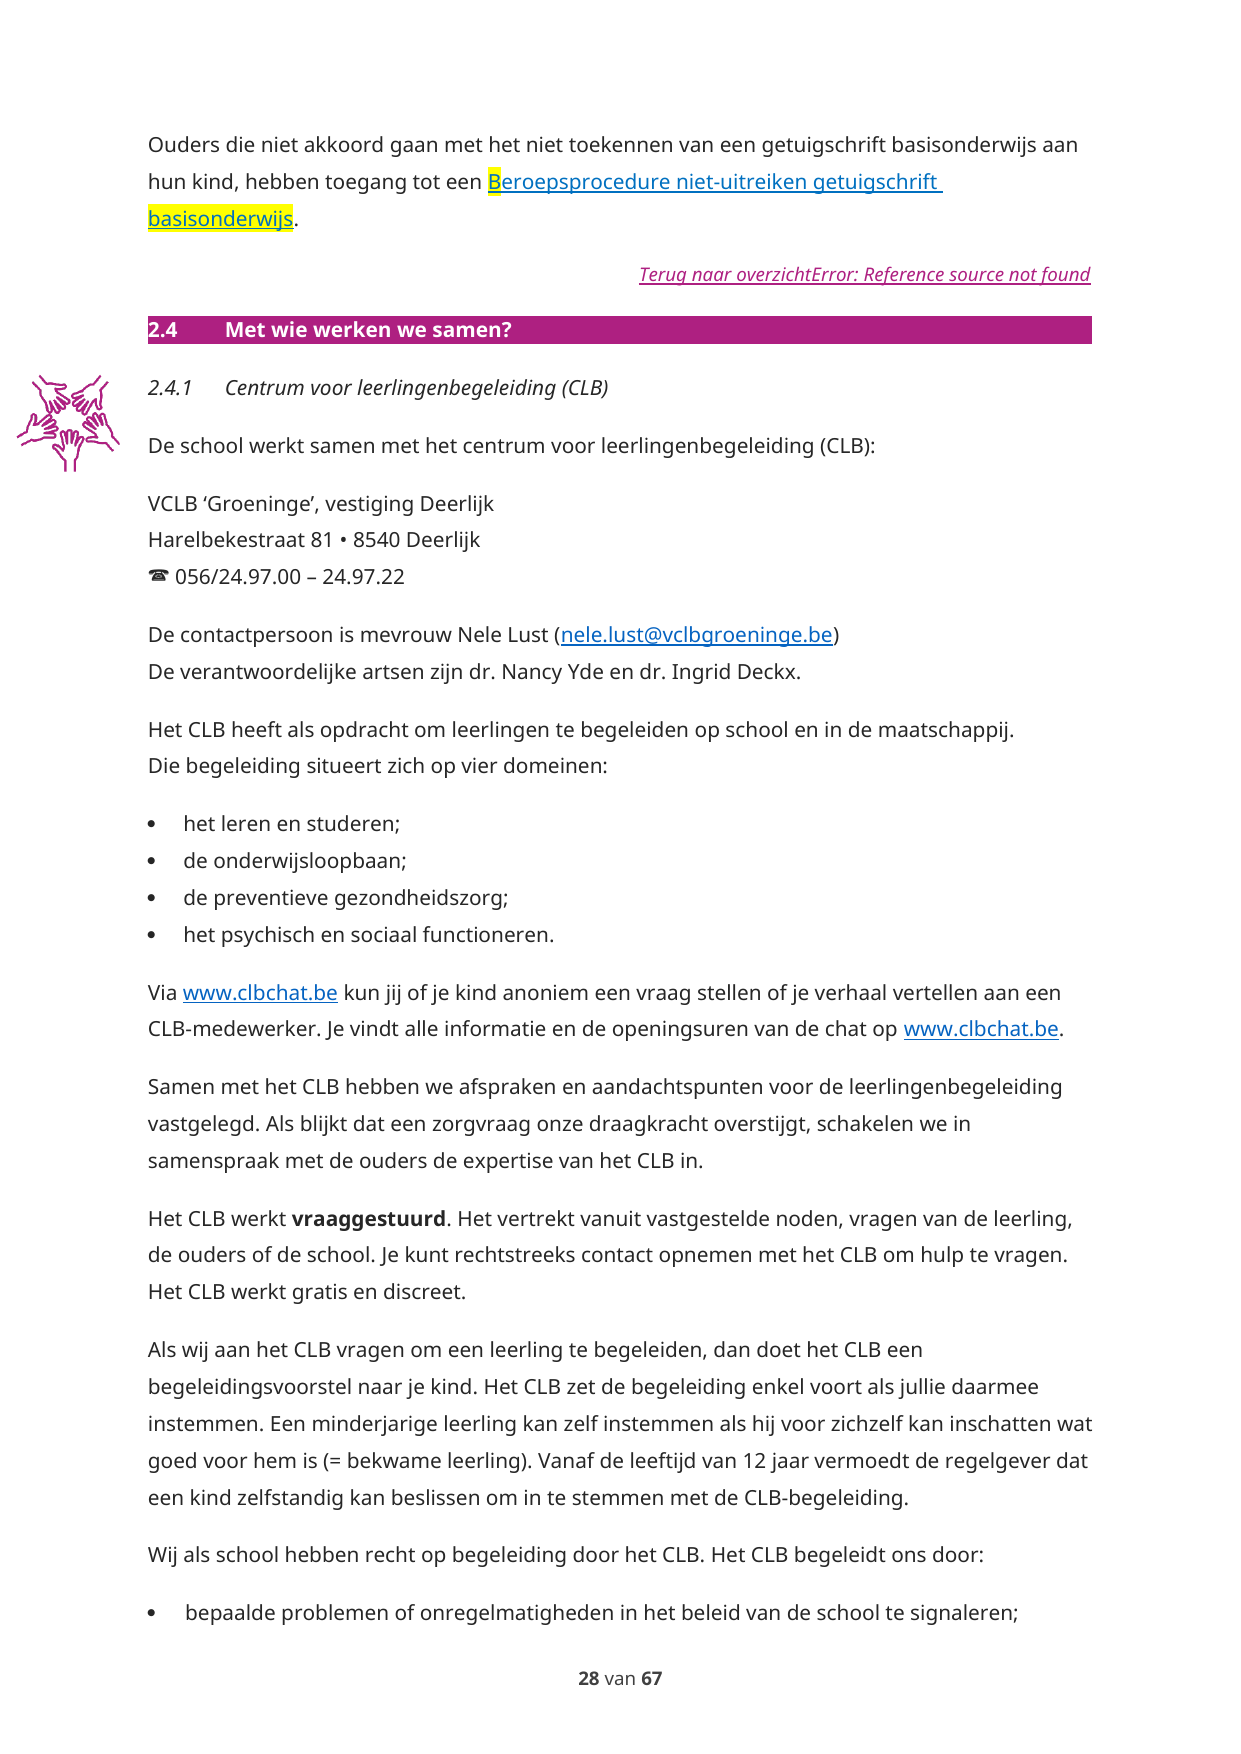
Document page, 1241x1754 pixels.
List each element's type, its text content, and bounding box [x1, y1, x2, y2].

text Het CLB heeft als opdracht om leerlingen te begeleiden op school en in de maatschappij. Die begeleiding situeert zich op vier domeinen: [148, 715, 1092, 780]
subtitle Met wie werken we samen? [148, 316, 1092, 344]
text Samen met het CLB hebben we afspraken en aandachtspunten voor de leerlingenbegeleiding vastgelegd. Als blijkt dat een zorgvraag onze draagkracht overstijgt, schakelen we in samenspraak met de ouders de expertise van het CLB in. [148, 1072, 1092, 1174]
text De school werkt samen met het centrum voor leerlingenbegeleiding (CLB): [148, 431, 1092, 459]
subtitle Centrum voor leerlingenbegeleiding (CLB) [148, 373, 1092, 402]
text VCLB ‘Groeninge’, vestiging Deerlijk Harelbekestraat 81 • 8540 Deerlijk 056/24.97.00 – 24.97.22 [148, 489, 1092, 591]
text Het CLB werkt vraaggestuurd. Het vertrekt vanuit vastgestelde noden, vragen van de leerling, de ouders of de school. Je kunt rechtstreeks contact opnemen met het CLB om hulp te vragen. Het CLB werkt gratis en discreet. [148, 1204, 1092, 1306]
text Wij als school hebben recht op begeleiding door het CLB. Het CLB begeleidt ons door: [148, 1540, 1122, 1569]
text Ouders die niet akkoord gaan met het niet toekennen van een getuigschrift basisonderwijs aan hun kind, hebben toegang tot een Beroepsprocedure niet-uitreiken getuigschrift basisonderwijs. [148, 130, 1092, 232]
text Als wij aan het CLB vragen om een leerling te begeleiden, dan doet het CLB een begeleidingsvoorstel naar je kind. Het CLB zet de begeleiding enkel voort als jullie daarmee instemmen. Een minderjarige leerling kan zelf instemmen als hij voor zichzelf kan inschatten wat goed voor hem is (= bekwame leerling). Vanaf de leeftijd van 12 jaar vermoedt de regelgever dat een kind zelfstandig kan beslissen om in te stemmen met de CLB-begeleiding. [148, 1335, 1107, 1511]
text het leren en studeren; [148, 809, 1092, 838]
text de preventieve gezondheidszorg; [148, 883, 1092, 912]
list bepaalde problemen of onregelmatigheden in het beleid van de school te signaleren; [148, 1598, 1122, 1627]
text De contactpersoon is mevrouw Nele Lust (nele.lust@vclbgroeninge.be) De verantwoordelijke artsen zijn dr. Nancy Yde en dr. Ingrid Deckx. [148, 620, 1092, 686]
text de onderwijsloopbaan; [148, 846, 1092, 875]
text het psychisch en sociaal functioneren. [148, 920, 1092, 948]
text Via www.clbchat.be kun jij of je kind anoniem een vraag stellen of je verhaal vertellen aan een CLB-medewerker. Je vindt alle informatie en de openingsuren van de chat op www.clbchat.be. [148, 978, 1092, 1043]
picture [13, 368, 120, 476]
